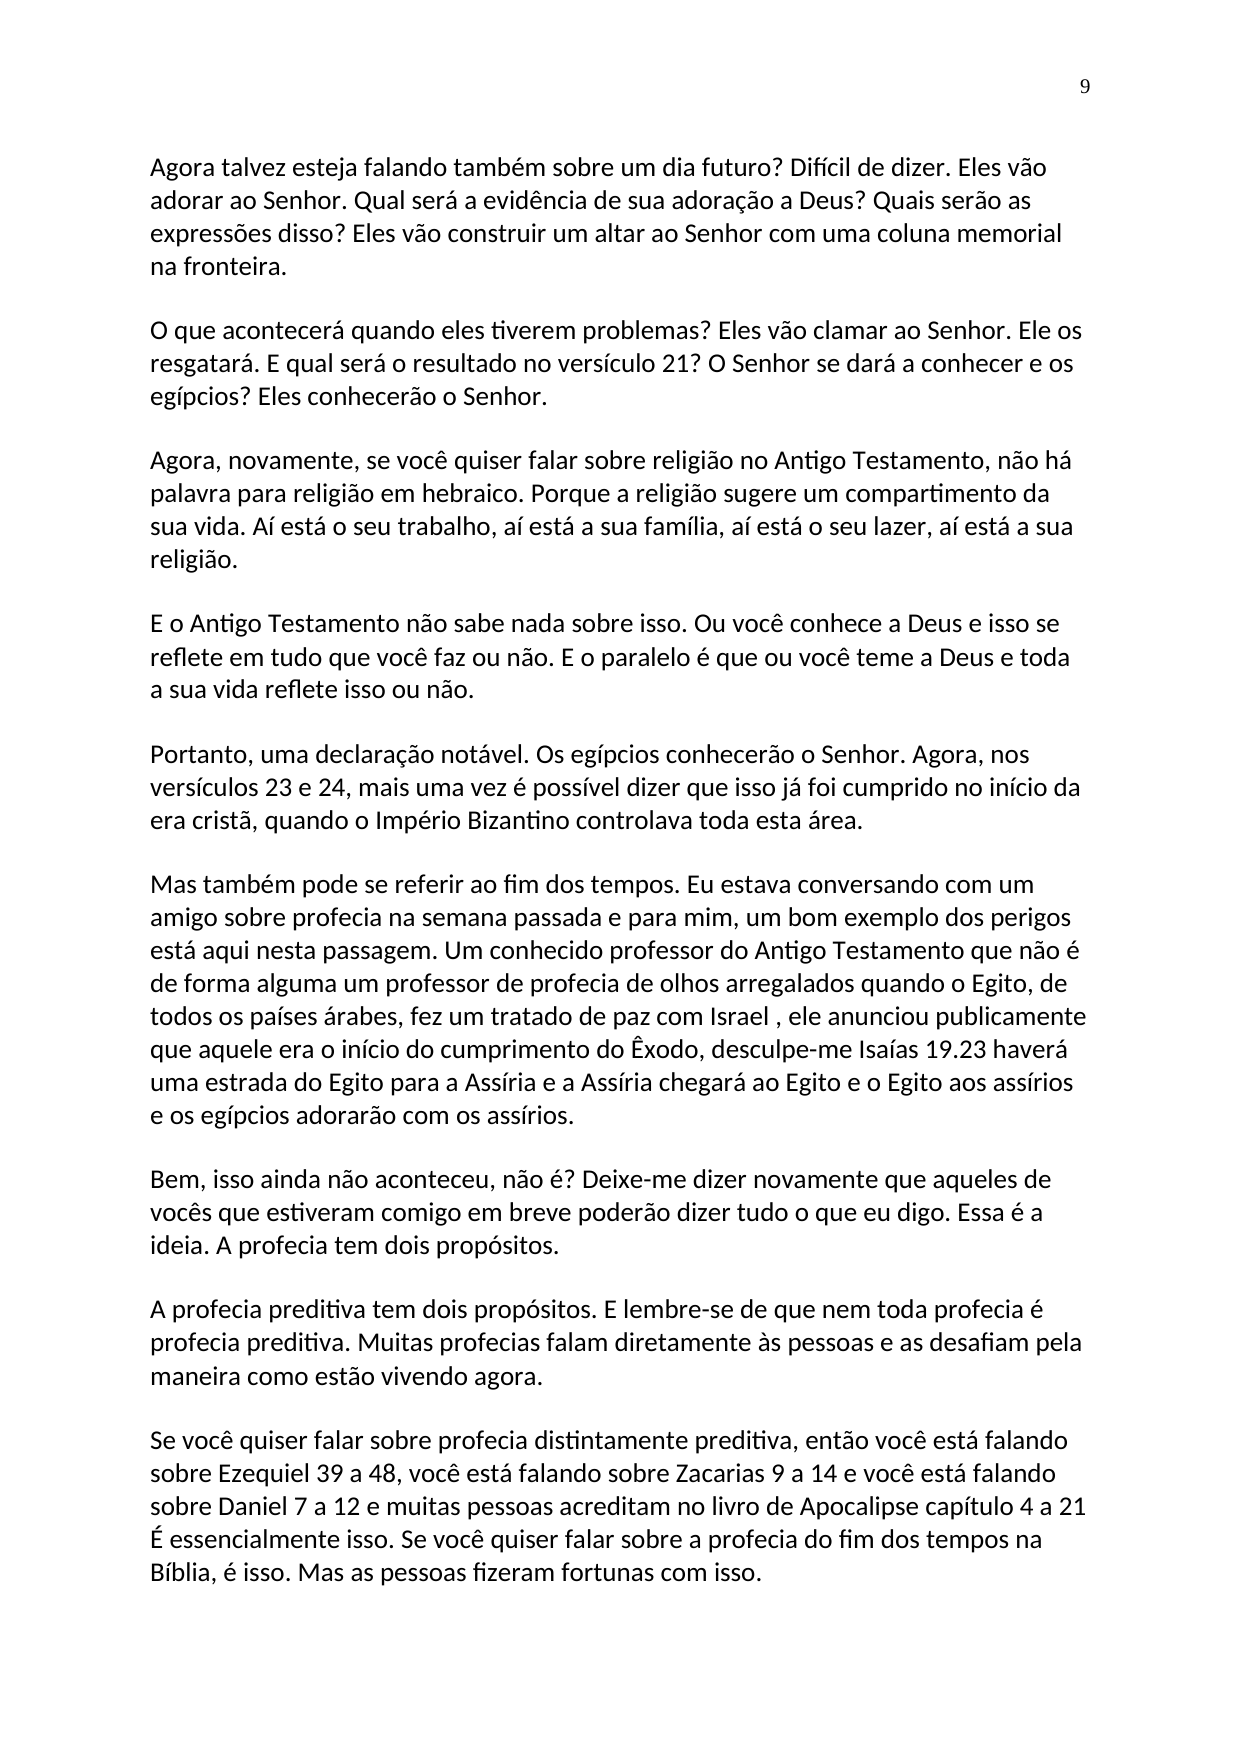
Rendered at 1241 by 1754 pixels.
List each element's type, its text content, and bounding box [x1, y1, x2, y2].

text O que acontecerá quando eles tiverem problemas? Eles vão clamar ao Senhor. Ele os resgatará. E qual será o resultado no versículo 21? O Senhor se dará a conhecer e os egípcios? Eles conhecerão o Senhor. [150, 313, 1090, 412]
text Agora talvez esteja falando também sobre um dia futuro? Difícil de dizer. Eles vão adorar ao Senhor. Qual será a evidência de sua adoração a Deus? Quais serão as expressões disso? Eles vão construir um altar ao Senhor com uma coluna memorial na fronteira. [150, 150, 1090, 282]
text Bem, isso ainda não aconteceu, não é? Deixe-me dizer novamente que aqueles de vocês que estiveram comigo em breve poderão dizer tudo o que eu digo. Essa é a ideia. A profecia tem dois propósitos. [150, 1162, 1090, 1261]
text A profecia preditiva tem dois propósitos. E lembre-se de que nem toda profecia é profecia preditiva. Muitas profecias falam diretamente às pessoas e as desafiam pela maneira como estão vivendo agora. [150, 1293, 1090, 1392]
text Mas também pode se referir ao fim dos tempos. Eu estava conversando com um amigo sobre profecia na semana passada e para mim, um bom exemplo dos perigos está aqui nesta passagem. Um conhecido professor do Antigo Testamento que não é de forma alguma um professor de profecia de olhos arregalados quando o Egito, de todos os países árabes, fez um tratado de paz com Israel , ele anunciou publicamente que aquele era o início do cumprimento do Êxodo, desculpe-me Isaías 19.23 haverá uma estrada do Egito para a Assíria e a Assíria chegará ao Egito e o Egito aos assírios e os egípcios adorarão com os assírios. [150, 867, 1090, 1131]
text Portanto, uma declaração notável. Os egípcios conhecerão o Senhor. Agora, nos versículos 23 e 24, mais uma vez é possível dizer que isso já foi cumprido no início da era cristã, quando o Império Bizantino controlava toda esta área. [150, 737, 1090, 836]
text E o Antigo Testamento não sabe nada sobre isso. Ou você conhece a Deus e isso se reflete em tudo que você faz ou não. E o paralelo é que ou você teme a Deus e toda a sua vida reflete isso ou não. [150, 607, 1090, 706]
text Agora, novamente, se você quiser falar sobre religião no Antigo Testamento, não há palavra para religião em hebraico. Porque a religião sugere um compartimento da sua vida. Aí está o seu trabalho, aí está a sua família, aí está o seu lazer, aí está a sua religião. [150, 443, 1090, 576]
text Se você quiser falar sobre profecia distintamente preditiva, então você está falando sobre Ezequiel 39 a 48, você está falando sobre Zacarias 9 a 14 e você está falando sobre Daniel 7 a 12 e muitas pessoas acreditam no livro de Apocalipse capítulo 4 a 21 É essencialmente isso. Se você quiser falar sobre a profecia do fim dos tempos na Bíblia, é isso. Mas as pessoas fizeram fortunas com isso. [150, 1423, 1090, 1588]
